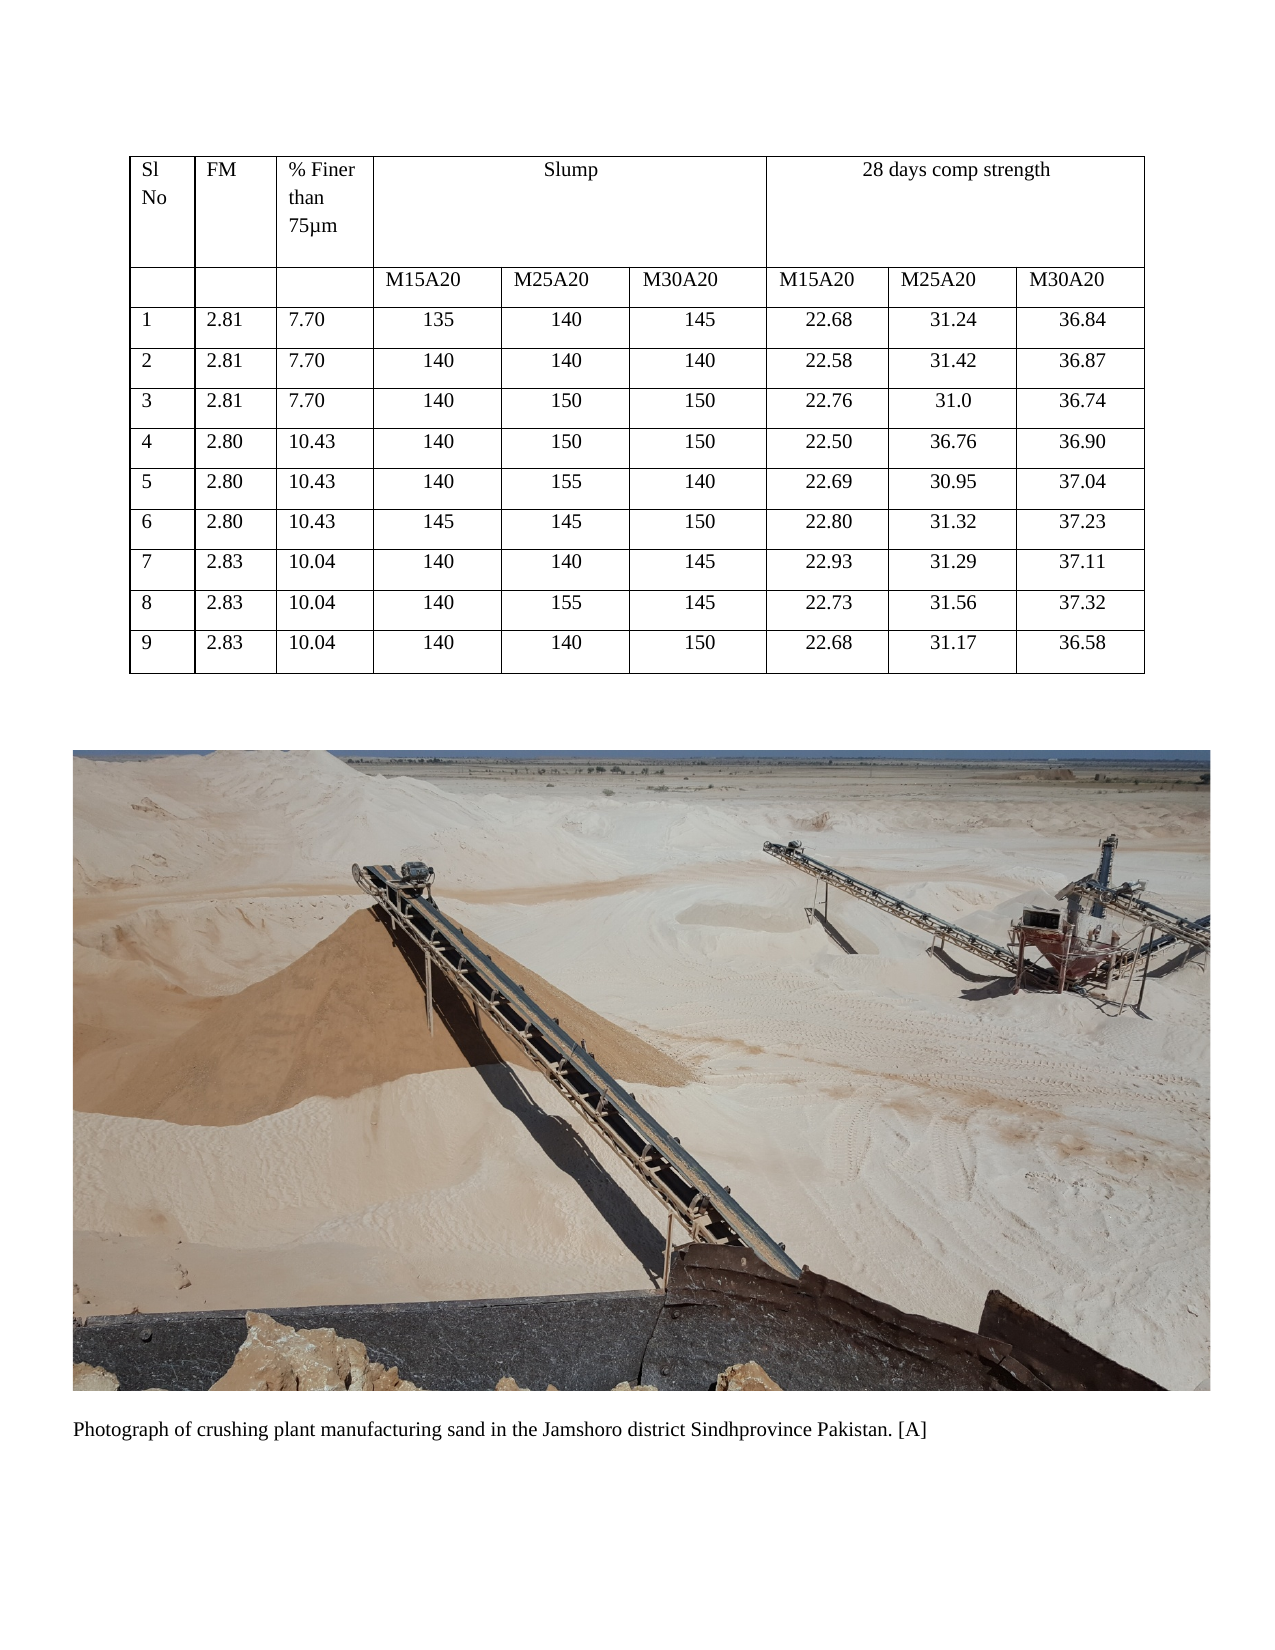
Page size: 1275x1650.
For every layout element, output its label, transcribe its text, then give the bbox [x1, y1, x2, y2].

table_cell [196, 268, 276, 307]
table_cell 30.95 [889, 469, 1016, 509]
table_cell 22.80 [767, 510, 888, 549]
table_cell 145 [502, 510, 629, 549]
table_cell 2.80 [196, 429, 276, 468]
table_cell 10.43 [277, 469, 373, 509]
table_cell 2.81 [196, 389, 276, 428]
table_cell 37.32 [1017, 591, 1144, 630]
text Photograph of crushing plant manufacturing sand in the Jamshoro district Sindhprovince Pakistan. [A] [73, 1416, 1210, 1441]
table_cell 37.11 [1017, 550, 1144, 589]
table_cell 140 [374, 429, 501, 468]
table_cell 22.58 [767, 349, 888, 388]
table_cell 7 [131, 550, 194, 589]
picture [72, 750, 1211, 1391]
table_cell M15A20 [374, 268, 501, 307]
table_cell 1 [131, 308, 194, 347]
table_cell 140 [630, 349, 766, 388]
table_cell 140 [374, 631, 501, 673]
table_cell 2.80 [196, 510, 276, 549]
table_cell M30A20 [1017, 268, 1144, 307]
table_cell 150 [502, 429, 629, 468]
table_cell 3 [131, 389, 194, 428]
table_cell 5 [131, 469, 194, 509]
table_cell 36.58 [1017, 631, 1144, 673]
table_cell 140 [502, 349, 629, 388]
table_cell 140 [374, 591, 501, 630]
table_cell 4 [131, 429, 194, 468]
table_cell 155 [502, 591, 629, 630]
table_cell 145 [630, 591, 766, 630]
table_cell 7.70 [277, 349, 373, 388]
table_cell 2 [131, 349, 194, 388]
table_header Slump [374, 157, 766, 267]
table_cell 10.04 [277, 631, 373, 673]
table_cell 150 [630, 389, 766, 428]
table_cell 145 [630, 308, 766, 347]
table_cell 2.83 [196, 550, 276, 589]
table_cell 22.93 [767, 550, 888, 589]
table_cell 140 [374, 349, 501, 388]
table_cell 22.50 [767, 429, 888, 468]
table_header Sl No [131, 157, 194, 267]
table_cell 2.80 [196, 469, 276, 509]
table_cell 36.76 [889, 429, 1016, 468]
table_cell 10.43 [277, 510, 373, 549]
table_cell 2.81 [196, 349, 276, 388]
table_cell 140 [374, 550, 501, 589]
table_cell 36.84 [1017, 308, 1144, 347]
table_cell 140 [502, 631, 629, 673]
table_cell 31.17 [889, 631, 1016, 673]
table_cell 22.73 [767, 591, 888, 630]
table_cell 150 [630, 631, 766, 673]
table_cell 31.29 [889, 550, 1016, 589]
table_header 28 days comp strength [767, 157, 1144, 267]
table_cell 140 [502, 550, 629, 589]
table_cell M25A20 [502, 268, 629, 307]
table_cell 37.23 [1017, 510, 1144, 549]
table_cell 10.43 [277, 429, 373, 468]
table_cell [277, 268, 373, 307]
table_cell 36.90 [1017, 429, 1144, 468]
table_cell M15A20 [767, 268, 888, 307]
table_cell 10.04 [277, 550, 373, 589]
table_header FM [196, 157, 276, 267]
table_cell 9 [131, 631, 194, 673]
table_cell 6 [131, 510, 194, 549]
table_cell 140 [502, 308, 629, 347]
table_cell 7.70 [277, 389, 373, 428]
table_cell 140 [374, 469, 501, 509]
table_cell 140 [630, 469, 766, 509]
table_cell 145 [374, 510, 501, 549]
table_cell 2.81 [196, 308, 276, 347]
table_cell 31.0 [889, 389, 1016, 428]
table_cell 22.68 [767, 308, 888, 347]
table_cell 36.74 [1017, 389, 1144, 428]
table_cell 10.04 [277, 591, 373, 630]
table_cell 37.04 [1017, 469, 1144, 509]
table_cell 140 [374, 389, 501, 428]
table_cell 31.42 [889, 349, 1016, 388]
table_cell 22.68 [767, 631, 888, 673]
table_cell 8 [131, 591, 194, 630]
table_cell 2.83 [196, 631, 276, 673]
table_header % Finer than 75µm [277, 157, 373, 267]
table_cell M30A20 [630, 268, 766, 307]
table_cell 135 [374, 308, 501, 347]
table_cell 36.87 [1017, 349, 1144, 388]
table_cell 2.83 [196, 591, 276, 630]
table_cell 31.32 [889, 510, 1016, 549]
table_cell [131, 268, 194, 307]
table_cell 150 [630, 429, 766, 468]
table_cell 31.24 [889, 308, 1016, 347]
table_cell M25A20 [889, 268, 1016, 307]
table_cell 155 [502, 469, 629, 509]
table_cell 7.70 [277, 308, 373, 347]
table_cell 150 [502, 389, 629, 428]
table_cell 31.56 [889, 591, 1016, 630]
table_cell 22.69 [767, 469, 888, 509]
table_cell 22.76 [767, 389, 888, 428]
table_cell 150 [630, 510, 766, 549]
table_cell 145 [630, 550, 766, 589]
